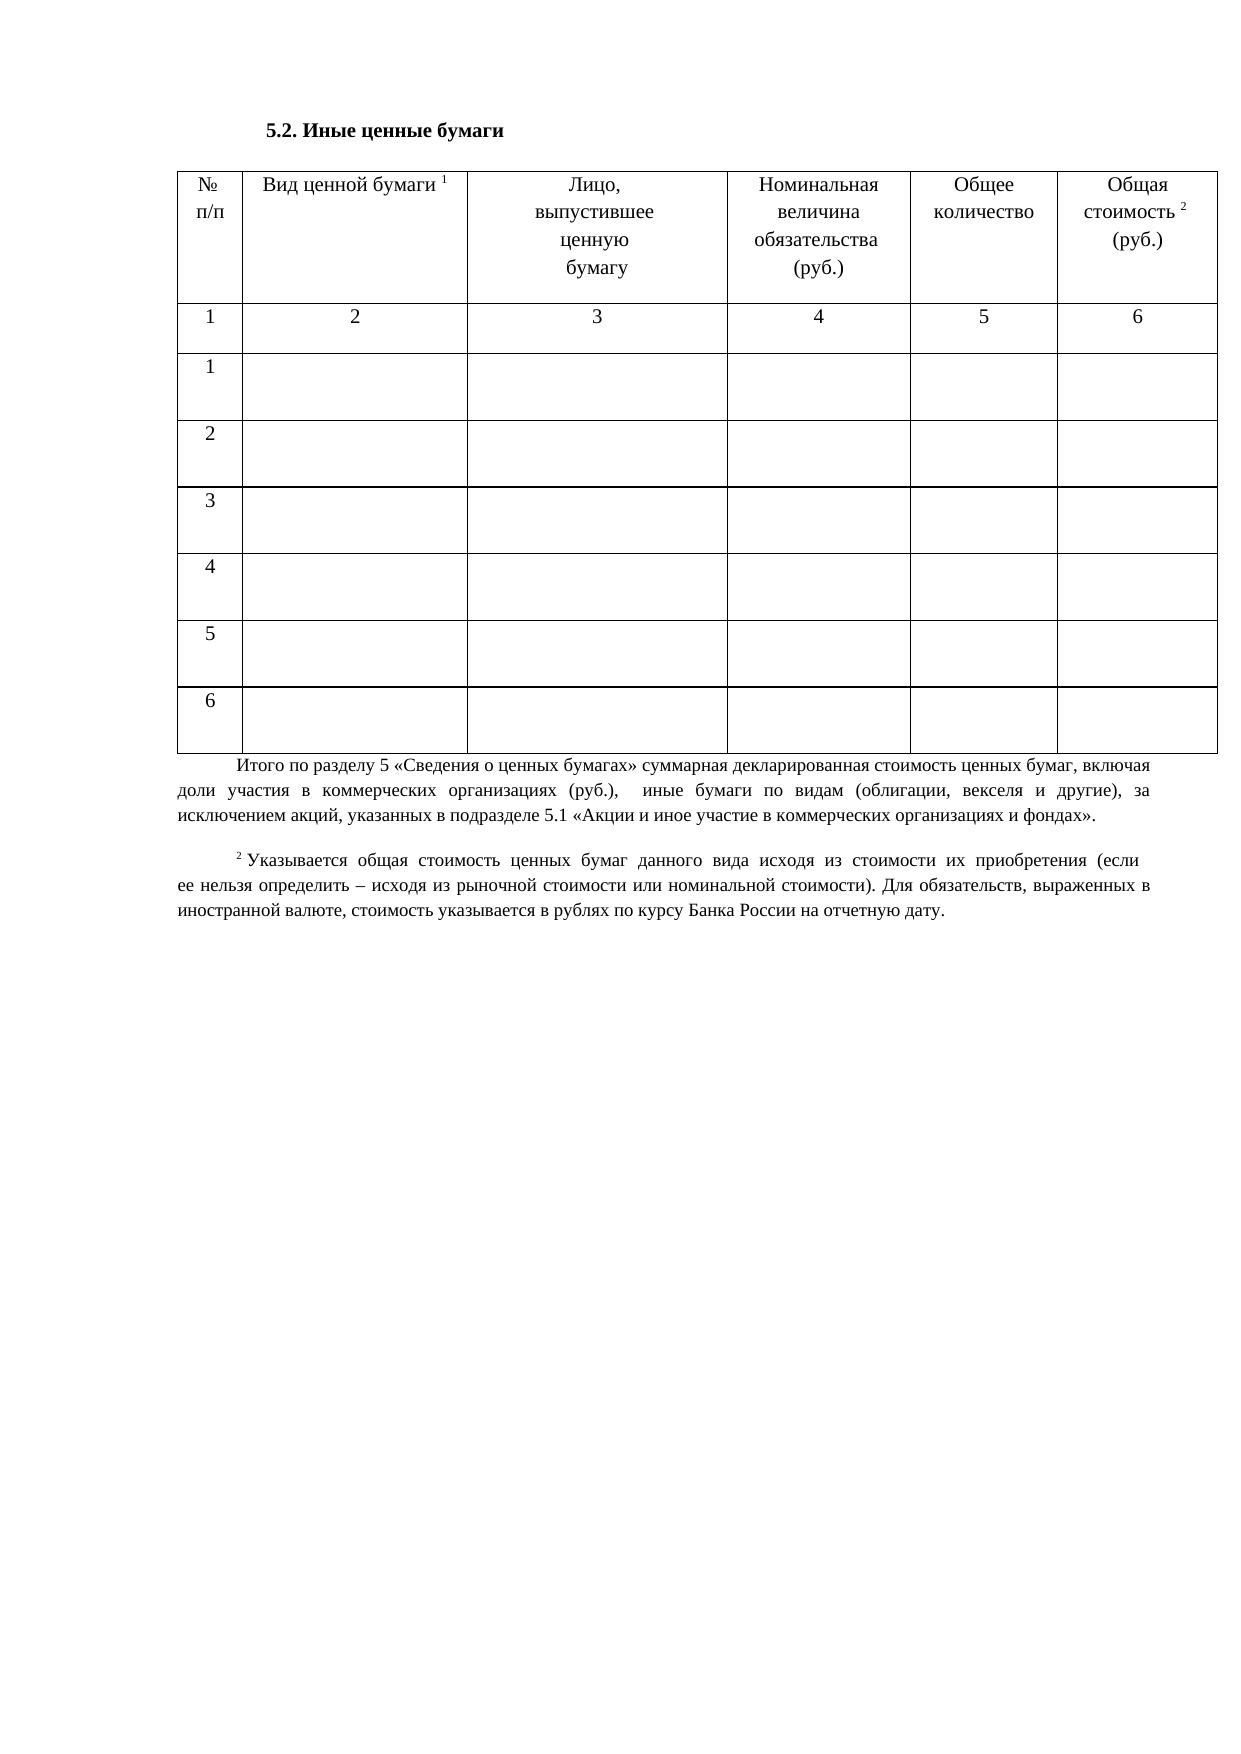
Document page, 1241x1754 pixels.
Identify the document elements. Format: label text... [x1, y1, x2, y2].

table_cell [728, 621, 910, 686]
table_cell [728, 354, 910, 420]
table_cell [1058, 554, 1217, 620]
table_cell 5 [911, 304, 1057, 353]
table_cell [728, 421, 910, 486]
table_cell [468, 354, 727, 420]
table_header Номинальная величина обязательства (руб.) [728, 172, 910, 303]
table_cell [243, 488, 467, 553]
table_header Общая стоимость 2 (руб.) [1058, 172, 1217, 303]
table_cell 4 [178, 554, 242, 620]
table_cell 2 [243, 304, 467, 353]
table_cell [468, 488, 727, 553]
table_cell 3 [468, 304, 727, 353]
text 2 Указывается общая стоимость ценных бумаг данного вида исходя из стоимости их приобретения (если ее нельзя определить – исходя из рыночной стоимости или номинальной стоимости). Для обязательств, выраженных в иностранной валюте, стоимость указывается в рублях по курсу Банка России на отчетную дату. [177, 849, 1152, 921]
table_cell 6 [1058, 304, 1217, 353]
table_cell [1058, 354, 1217, 420]
table_cell [243, 354, 467, 420]
table_cell [468, 554, 727, 620]
table_cell [243, 554, 467, 620]
table_cell 2 [178, 421, 242, 486]
table_cell [468, 688, 727, 753]
table_cell 6 [178, 688, 242, 753]
table_cell 1 [178, 354, 242, 420]
table_header Лицо, выпустившее ценную бумагу [468, 172, 727, 303]
table_cell [1058, 421, 1217, 486]
table_cell 5 [178, 621, 242, 686]
table_cell [911, 488, 1057, 553]
table_cell [728, 488, 910, 553]
table_cell [1058, 688, 1217, 753]
table_cell 3 [178, 488, 242, 553]
table_cell [243, 421, 467, 486]
table_cell [911, 554, 1057, 620]
table_cell [1058, 621, 1217, 686]
table_cell [911, 688, 1057, 753]
text 5.2. Иные ценные бумаги [177, 118, 1152, 142]
table_cell [468, 621, 727, 686]
table_cell 4 [728, 304, 910, 353]
table_cell [468, 421, 727, 486]
table_header № п/п [178, 172, 242, 303]
table_cell [1058, 488, 1217, 553]
table_cell [911, 421, 1057, 486]
table_cell [728, 554, 910, 620]
table_cell [243, 621, 467, 686]
table_header Общее количество [911, 172, 1057, 303]
table_cell 1 [178, 304, 242, 353]
table_cell [728, 688, 910, 753]
table_cell [911, 621, 1057, 686]
table_header Вид ценной бумаги 1 [243, 172, 467, 303]
table_cell [243, 688, 467, 753]
text Итого по разделу 5 «Сведения о ценных бумагах» суммарная декларированная стоимость ценных бумаг, включая доли участия в коммерческих организациях (руб.), иные бумаги по видам (облигации, векселя и другие), за исключением акций, указанных в подразделе 5.1 «Акции и иное участие в коммерческих организациях и фондах». [177, 754, 1152, 825]
table_cell [911, 354, 1057, 420]
